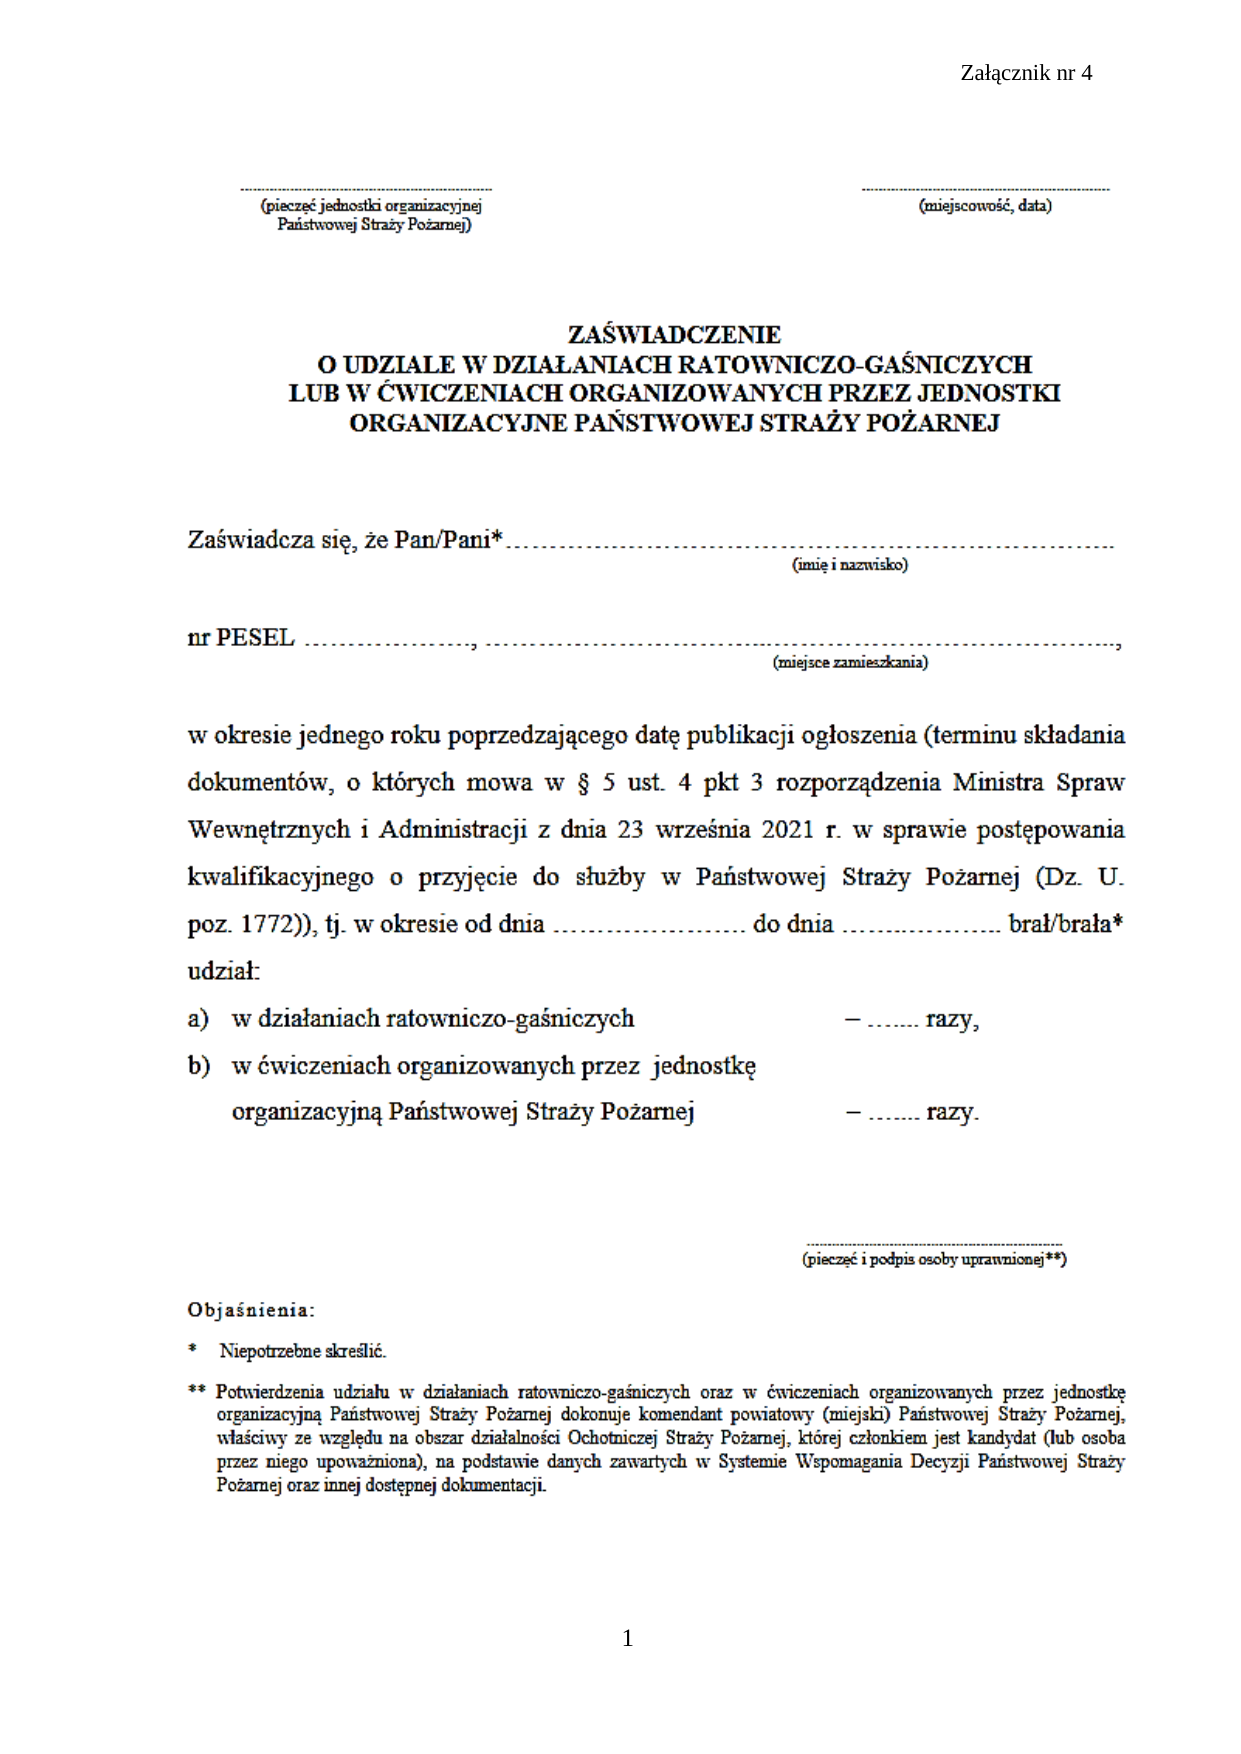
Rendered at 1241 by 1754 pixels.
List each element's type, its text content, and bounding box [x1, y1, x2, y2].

picture [162, 164, 1146, 1512]
text Załącznik nr 4 [162, 59, 1093, 86]
